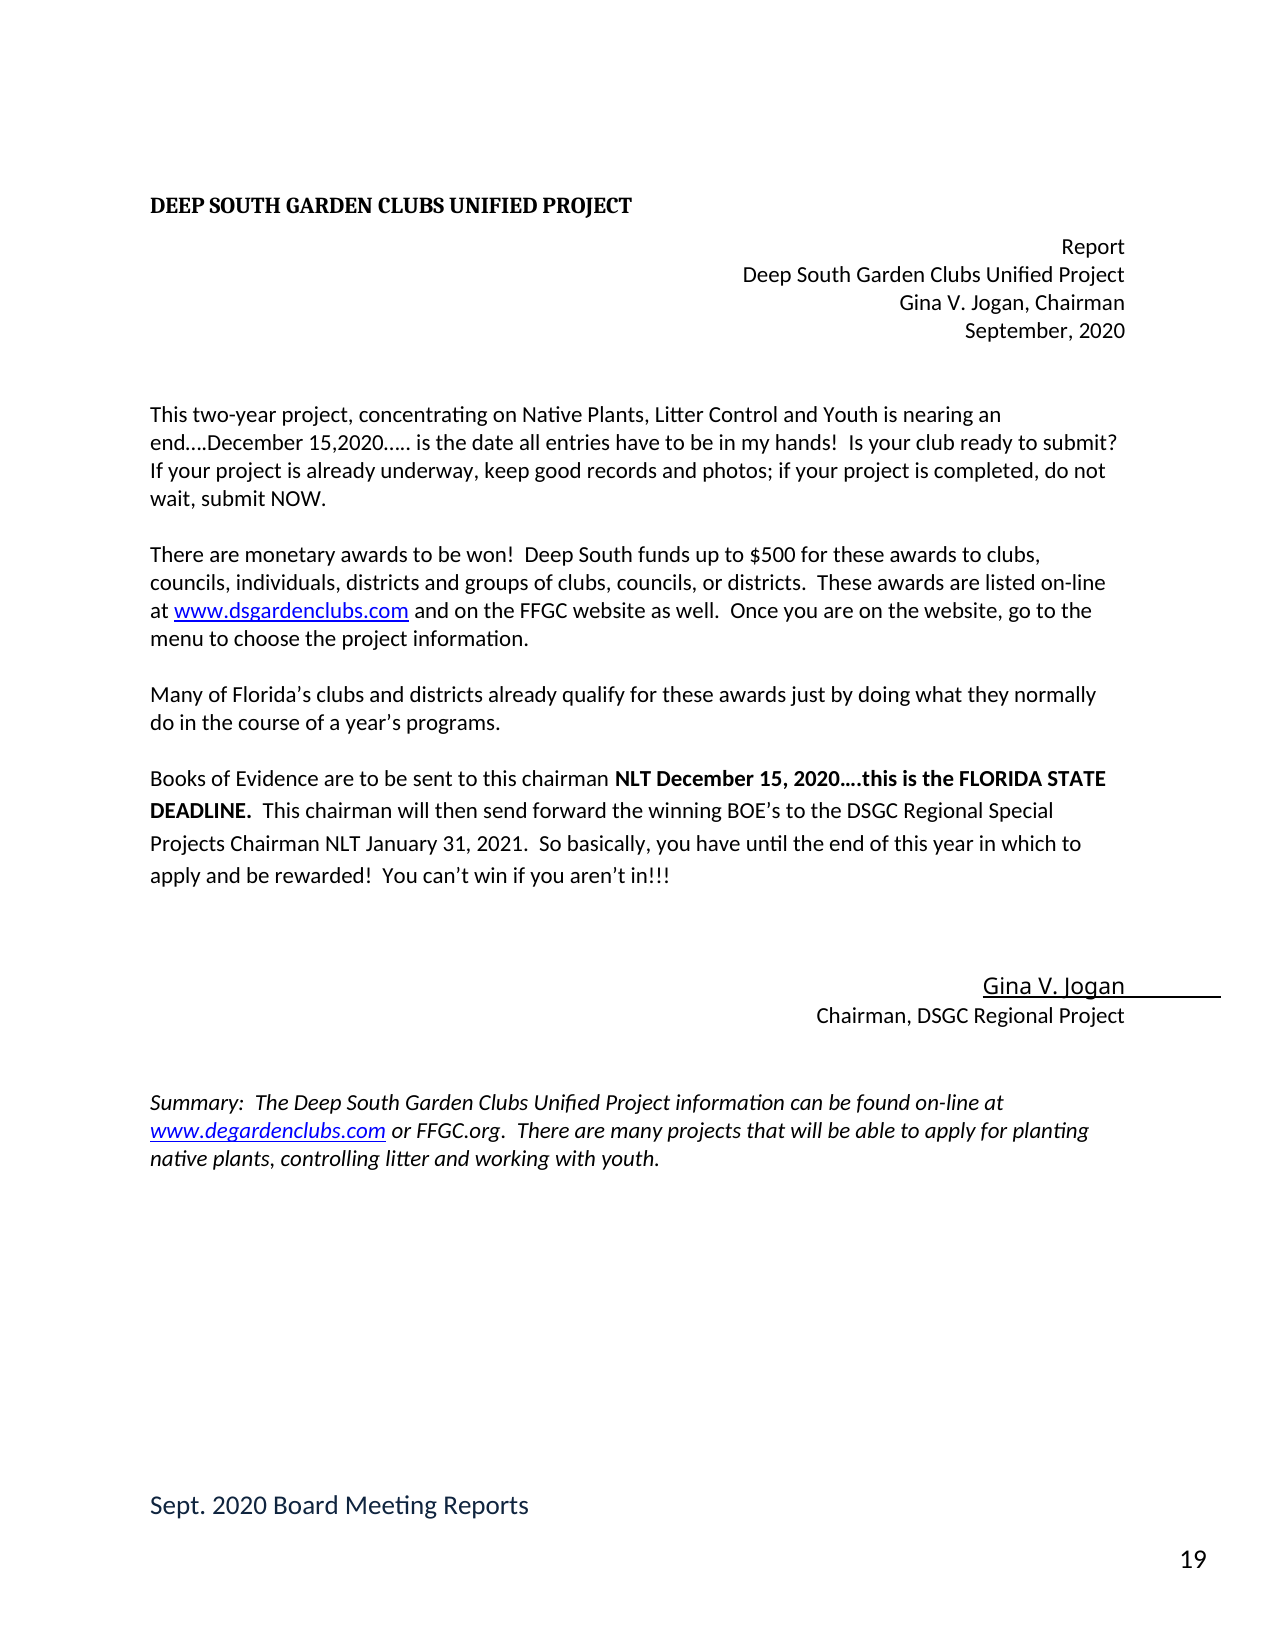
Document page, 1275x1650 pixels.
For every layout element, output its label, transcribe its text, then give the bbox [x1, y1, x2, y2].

text Report [150, 232, 1125, 260]
text Chairman, DSGC Regional Project [150, 1001, 1125, 1029]
text September, 2020 [150, 316, 1125, 344]
text Books of Evidence are to be sent to this chairman NLT December 15, 2020….this is the FLORIDA STATE DEADLINE. This chairman will then send forward the winning BOE’s to the DSGC Regional Special Projects Chairman NLT January 31, 2021. So basically, you have until the end of this year in which to apply and be rewarded! You can’t win if you aren’t in!!! [150, 764, 1125, 889]
text Many of Florida’s clubs and districts already qualify for these awards just by doing what they normally do in the course of a year’s programs. [150, 680, 1125, 736]
subtitle DEEP SOUTH GARDEN CLUBS UNIFIED PROJECT [150, 193, 1125, 219]
text This two-year project, concentrating on Native Plants, Litter Control and Youth is nearing an end….December 15,2020….. is the date all entries have to be in my hands! Is your club ready to submit? If your project is already underway, keep good records and photos; if your project is completed, do not wait, submit NOW. [150, 400, 1125, 512]
text Deep South Garden Clubs Unified Project [150, 260, 1125, 288]
text Gina V. Jogan [150, 970, 1125, 1001]
text There are monetary awards to be won! Deep South funds up to $500 for these awards to clubs, councils, individuals, districts and groups of clubs, councils, or districts. These awards are listed on-line at www.dsgardenclubs.com and on the FFGC website as well. Once you are on the website, go to the menu to choose the project information. [150, 540, 1125, 652]
text Gina V. Jogan, Chairman [150, 288, 1125, 316]
text Summary: The Deep South Garden Clubs Unified Project information can be found on-line at www.degardenclubs.com or FFGC.org. There are many projects that will be able to apply for planting native plants, controlling litter and working with youth. [150, 1088, 1125, 1172]
